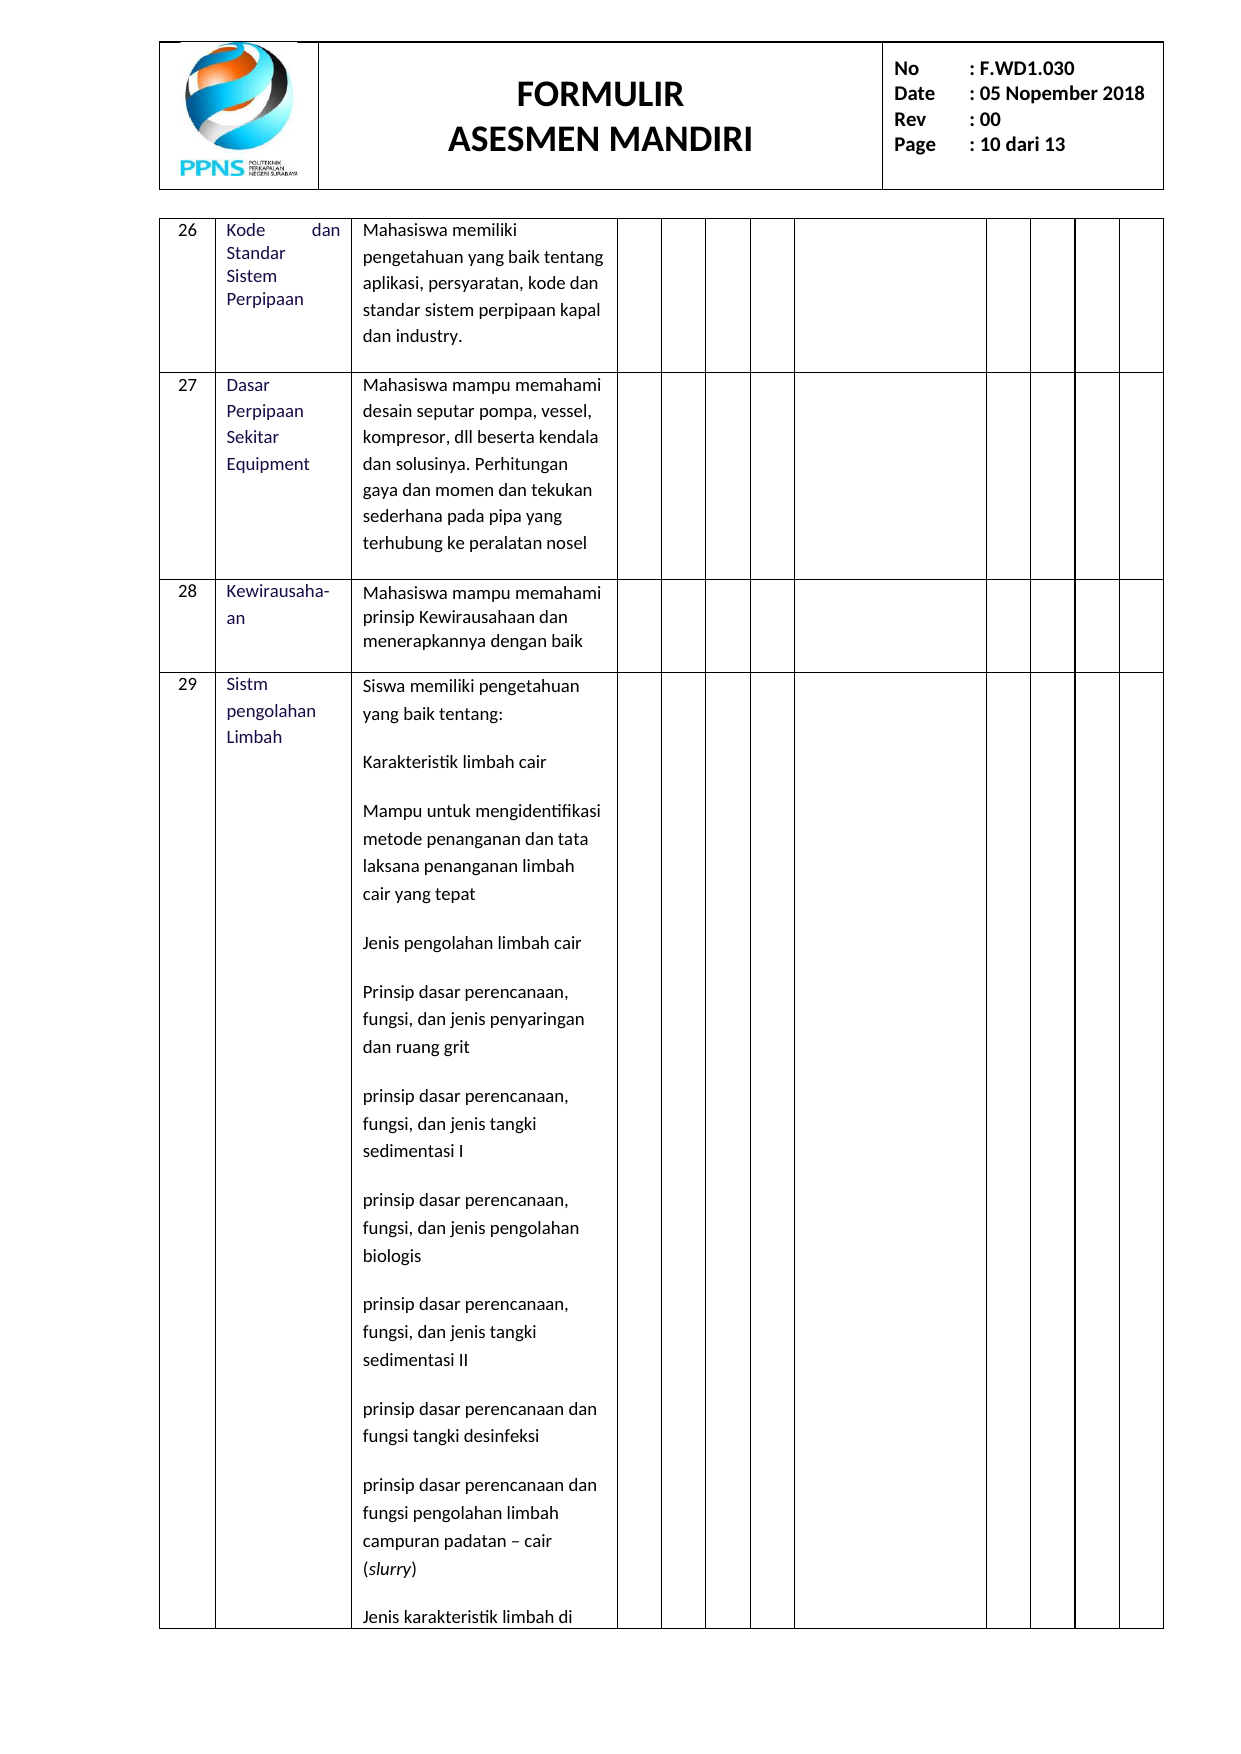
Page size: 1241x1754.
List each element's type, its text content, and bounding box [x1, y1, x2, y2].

table_cell [795, 373, 986, 578]
table_cell [1076, 373, 1119, 578]
table_cell [987, 673, 1030, 1628]
table_cell [751, 580, 794, 672]
table_cell [1120, 219, 1163, 372]
table_cell [706, 373, 750, 578]
table_cell [1031, 673, 1074, 1628]
table_cell [1031, 373, 1074, 578]
table_cell [1120, 673, 1163, 1628]
table_cell [1076, 673, 1119, 1628]
table_cell Kewirausaha-an [216, 580, 351, 672]
table_cell [618, 373, 661, 578]
table_cell Mahasiswa mampu memahami prinsip Kewirausahaan dan menerapkannya dengan baik [352, 580, 617, 672]
table_cell Mahasiswa mampu memahami desain seputar pompa, vessel, kompresor, dll beserta kendala dan solusinya. Perhitungan gaya dan momen dan tekukan sederhana pada pipa yang terhubung ke peralatan nosel [352, 373, 617, 578]
table_cell Sistm pengolahan Limbah [216, 673, 351, 1628]
table_cell [1031, 580, 1074, 672]
table_cell [1120, 580, 1163, 672]
table_cell [706, 580, 750, 672]
table_cell [662, 219, 705, 372]
table_cell [795, 673, 986, 1628]
table_cell [751, 219, 794, 372]
table_cell [706, 673, 750, 1628]
table_cell [987, 580, 1030, 672]
table_cell [1076, 580, 1119, 672]
table_cell [987, 219, 1030, 372]
table_cell 28 [160, 580, 215, 672]
table_cell [618, 219, 661, 372]
table_cell [662, 580, 705, 672]
table_cell [662, 373, 705, 578]
table_cell 27 [160, 373, 215, 578]
table_cell [795, 219, 986, 372]
table_cell 29 [160, 673, 215, 1628]
table_cell [1120, 373, 1163, 578]
table_cell [751, 373, 794, 578]
table_cell [751, 673, 794, 1628]
table_cell Dasar Perpipaan Sekitar Equipment [216, 373, 351, 578]
table_cell [987, 373, 1030, 578]
table_cell [618, 673, 661, 1628]
table_cell [795, 580, 986, 672]
table_cell [706, 219, 750, 372]
picture [180, 42, 298, 176]
table_cell Mahasiswa memiliki pengetahuan yang baik tentang aplikasi, persyaratan, kode dan standar sistem perpipaan kapal dan industry. [352, 219, 617, 372]
table_cell [618, 580, 661, 672]
table_cell [1031, 219, 1074, 372]
table_cell [662, 673, 705, 1628]
table_cell [1076, 219, 1119, 372]
table_cell Kode dan Standar Sistem Perpipaan [216, 219, 351, 372]
table_cell 26 [160, 219, 215, 372]
